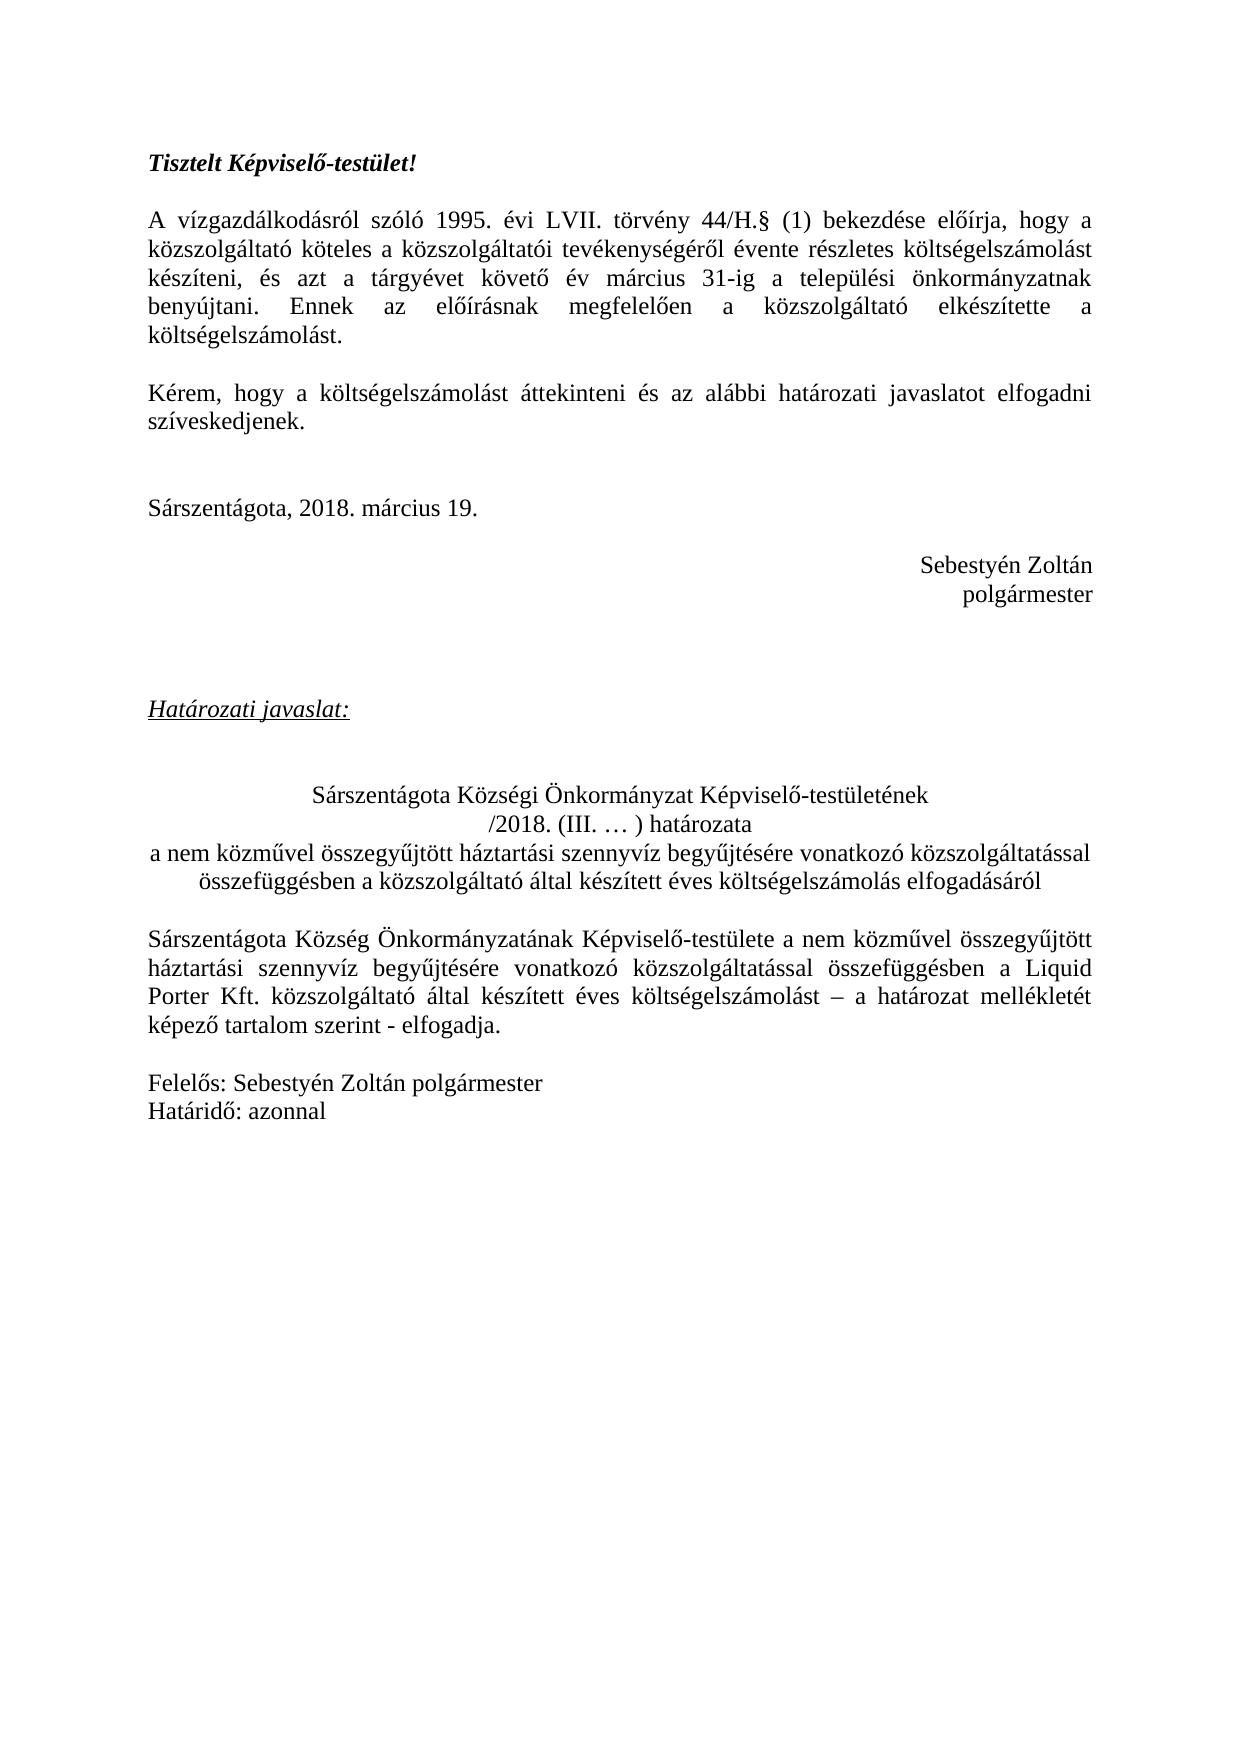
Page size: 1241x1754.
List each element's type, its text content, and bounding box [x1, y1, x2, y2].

text Sárszentágota Község Önkormányzatának Képviselő-testülete a nem közművel összegyűjtött háztartási szennyvíz begyűjtésére vonatkozó közszolgáltatással összefüggésben a Liquid Porter Kft. közszolgáltató által készített éves költségelszámolást – a határozat mellékletét képező tartalom szerint - elfogadja. [148, 924, 1093, 1039]
text /2018. (III. … ) határozata [148, 809, 1093, 838]
text Kérem, hogy a költségelszámolást áttekinteni és az alábbi határozati javaslatot elfogadni szíveskedjenek. [148, 378, 1093, 435]
text Sárszentágota, 2018. március 19. [148, 493, 1093, 521]
text Felelős: Sebestyén Zoltán polgármester [148, 1068, 1093, 1096]
text Sárszentágota Községi Önkormányzat Képviselő-testületének [148, 780, 1093, 809]
text Sebestyén Zoltán [148, 550, 1093, 579]
text Tisztelt Képviselő-testület! [148, 148, 1093, 176]
text Határozati javaslat: [148, 694, 1093, 723]
text A vízgazdálkodásról szóló 1995. évi LVII. törvény 44/H.§ (1) bekezdése előírja, hogy a közszolgáltató köteles a közszolgáltatói tevékenységéről évente részletes költségelszámolást készíteni, és azt a tárgyévet követő év március 31-ig a települési önkormányzatnak benyújtani. Ennek az előírásnak megfelelően a közszolgáltató elkészítette a költségelszámolást. [148, 205, 1093, 349]
text Határidő: azonnal [148, 1096, 1093, 1125]
text a nem közművel összegyűjtött háztartási szennyvíz begyűjtésére vonatkozó közszolgáltatással összefüggésben a közszolgáltató által készített éves költségelszámolás elfogadásáról [148, 838, 1093, 895]
text polgármester [148, 579, 1093, 608]
